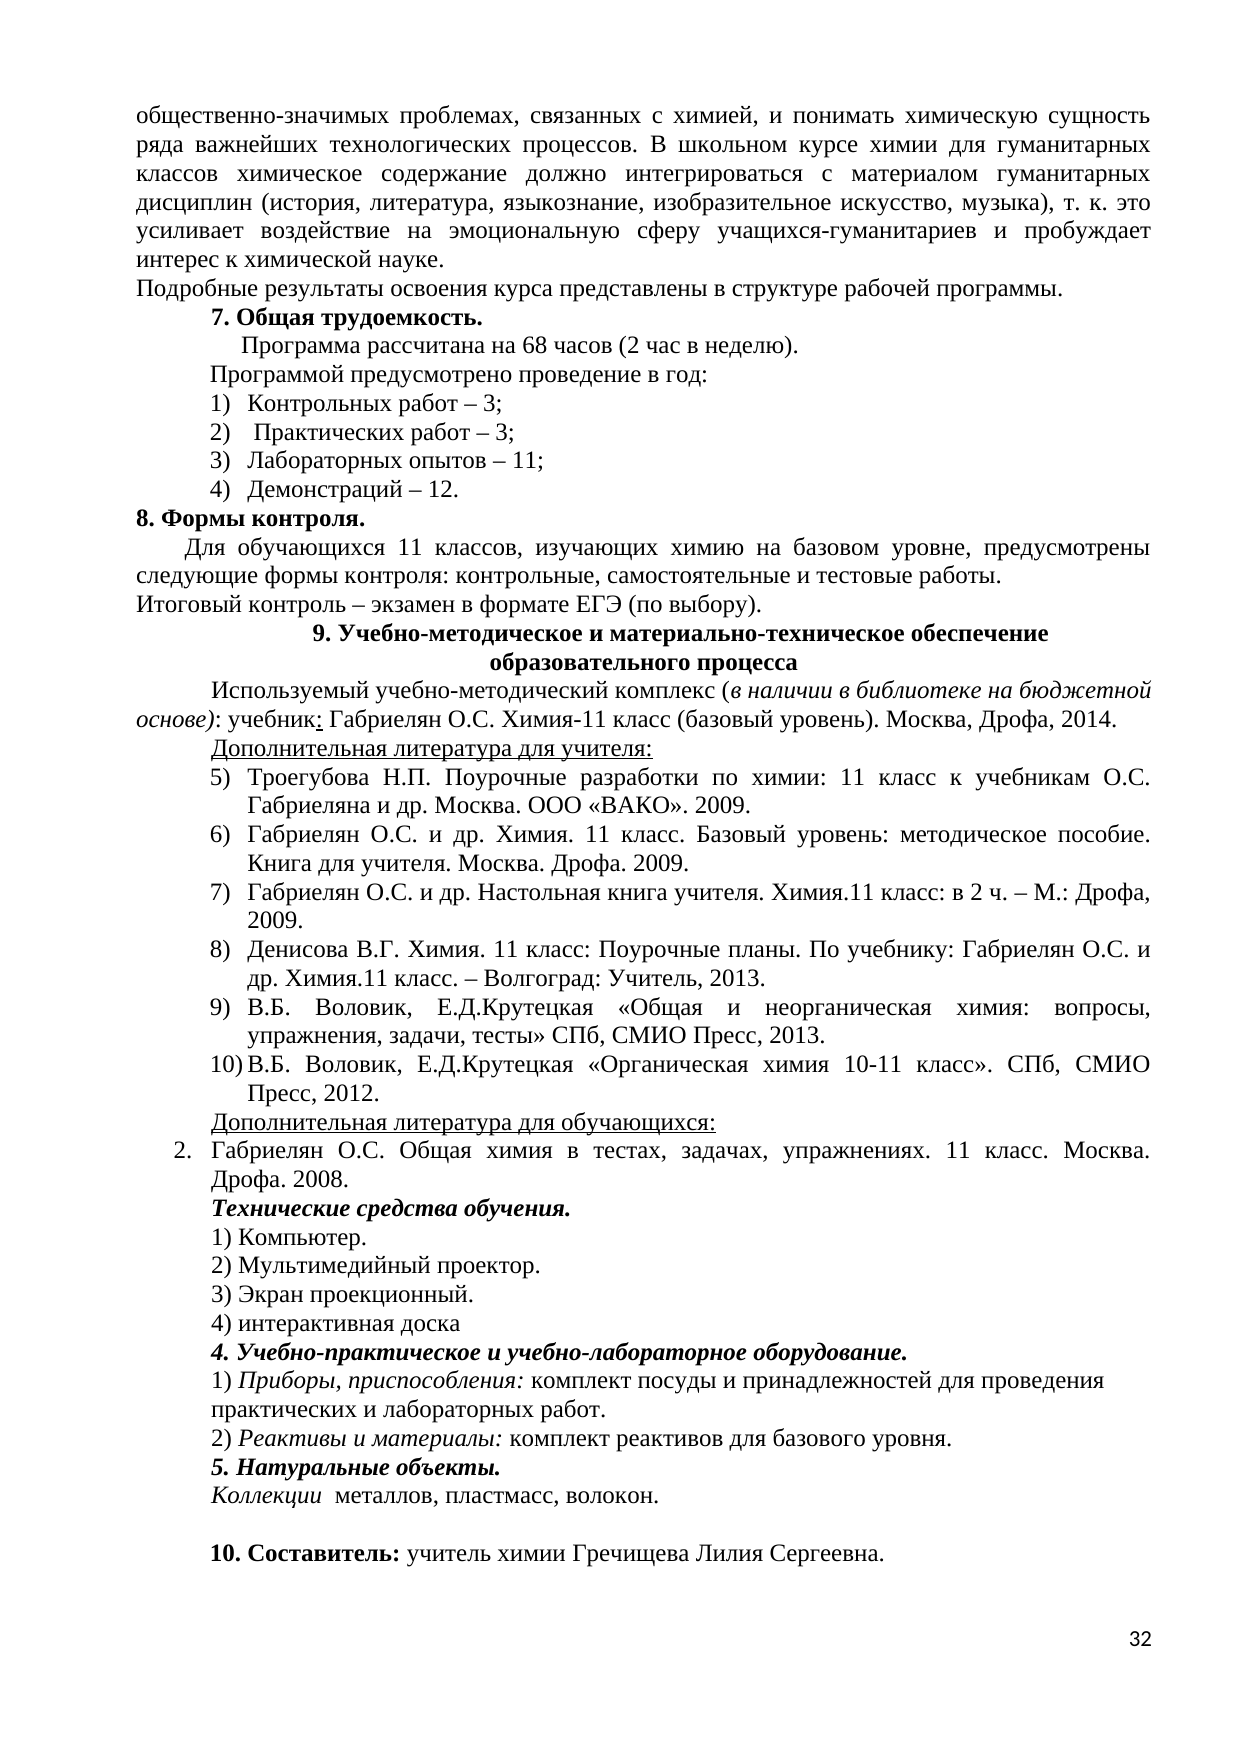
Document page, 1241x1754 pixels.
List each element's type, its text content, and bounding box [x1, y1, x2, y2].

text 4) интерактивная доска [211, 1308, 1152, 1337]
list В.Б. Воловик, Е.Д.Крутецкая «Органическая химия 10-11 класс». СПб, СМИО Пресс, 2012. [209, 1049, 1152, 1107]
text 9. Учебно-методическое и материально-техническое обеспечение образовательного процесса [136, 618, 1152, 675]
list Габриелян О.С. Общая химия в тестах, задачах, упражнениях. 11 класс. Москва. Дрофа. 2008. [173, 1135, 1152, 1193]
text Для обучающихся 11 классов, изучающих химию на базовом уровне, предусмотрены следующие формы контроля: контрольные, самостоятельные и тестовые работы. [136, 532, 1152, 589]
list 7. Общая трудоемкость. [211, 302, 1152, 330]
text 1) Компьютер. [211, 1222, 1152, 1250]
text Программа рассчитана на 68 часов (2 час в неделю). [136, 330, 1152, 359]
list Габриелян О.С. и др. Химия. 11 класс. Базовый уровень: методическое пособие. Книга для учителя. Москва. Дрофа. 2009. [209, 819, 1152, 877]
text 4. Учебно-практическое и учебно-лабораторное оборудование. [211, 1337, 1152, 1365]
text Программой предусмотрено проведение в год: [136, 359, 1152, 388]
text 1) Приборы, приспособления: комплект посуды и принадлежностей для проведения [136, 1365, 1152, 1394]
text практических и лабораторных работ. [136, 1394, 1152, 1423]
text 2) Реактивы и материалы: комплект реактивов для базового уровня. [211, 1423, 1152, 1452]
text Дополнительная литература для обучающихся: [211, 1107, 1152, 1135]
text Итоговый контроль – экзамен в формате ЕГЭ (по выбору). [136, 589, 1152, 618]
list Демонстраций – 12. [209, 474, 1152, 503]
list В.Б. Воловик, Е.Д.Крутецкая «Общая и неорганическая химия: вопросы, упражнения, задачи, тесты» СПб, СМИО Пресс, 2013. [209, 992, 1152, 1049]
text Используемый учебно-методический комплекс (в наличии в библиотеке на бюджетной основе): учебник: Габриелян О.С. Химия-11 класс (базовый уровень). Москва, Дрофа, 2014. [136, 675, 1152, 733]
text 3) Экран проекционный. [211, 1279, 1152, 1308]
list Троегубова Н.П. Поурочные разработки по химии: 11 класс к учебникам О.С. Габриеляна и др. Москва. ООО «ВАКО». 2009. [209, 762, 1152, 819]
text 2) Мультимедийный проектор. [211, 1250, 1152, 1279]
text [136, 100, 1152, 273]
text 10. Составитель: учитель химии Гречищева Лилия Сергеевна. [136, 1538, 1152, 1567]
text Дополнительная литература для учителя: [211, 733, 1152, 762]
list Денисова В.Г. Химия. 11 класс: Поурочные планы. По учебнику: Габриелян О.С. и др. Химия.11 класс. – Волгоград: Учитель, 2013. [209, 934, 1152, 992]
text Подробные результаты освоения курса представлены в структуре рабочей программы. [136, 273, 1152, 302]
list Контрольных работ – 3; [209, 388, 1152, 417]
text 8. Формы контроля. [136, 503, 1152, 532]
text Технические средства обучения. [211, 1193, 1152, 1222]
list Лабораторных опытов – 11; [209, 445, 1152, 474]
list Габриелян О.С. и др. Настольная книга учителя. Химия.11 класс: в 2 ч. – М.: Дрофа, 2009. [209, 877, 1152, 934]
text Коллекции металлов, пластмасс, волокон. [211, 1480, 1152, 1509]
list Практических работ – 3; [209, 417, 1152, 445]
text 5. Натуральные объекты. [136, 1452, 1152, 1480]
